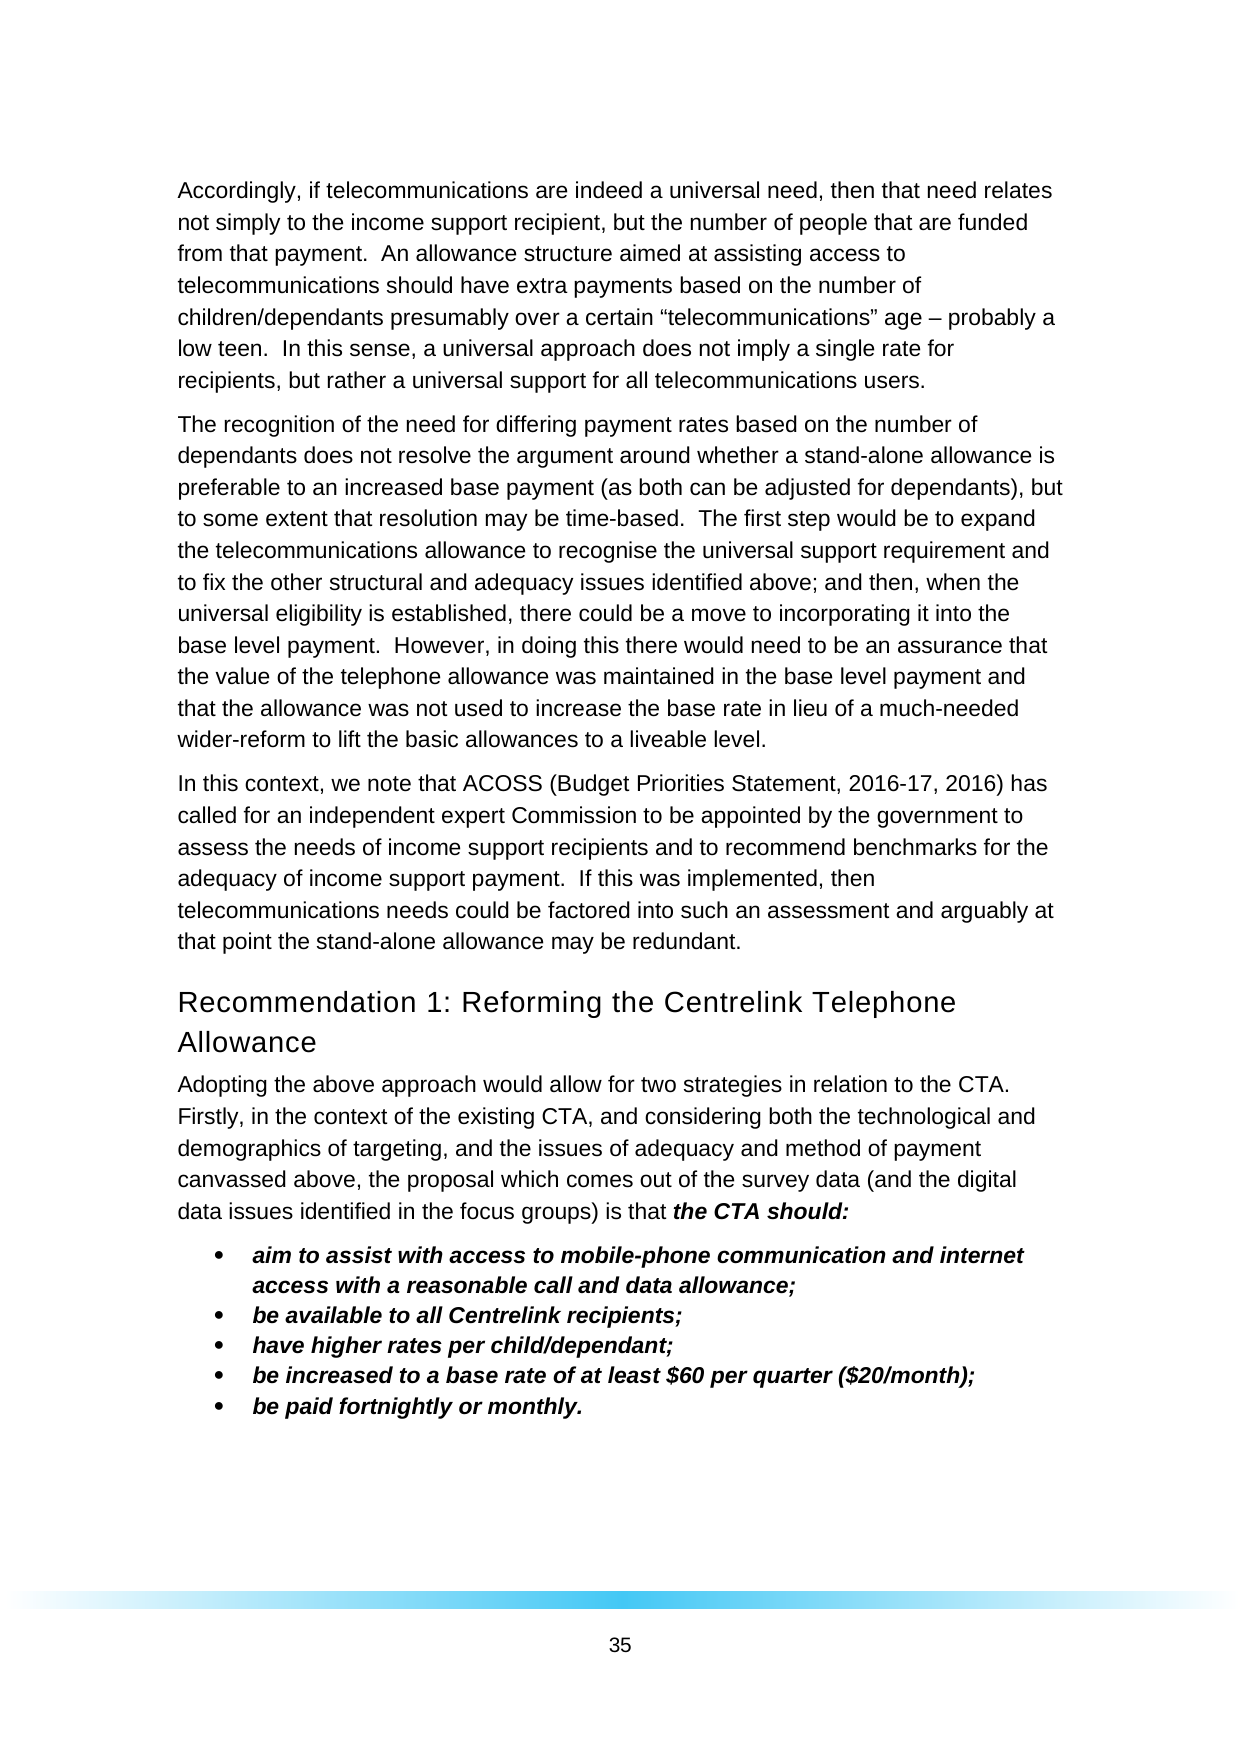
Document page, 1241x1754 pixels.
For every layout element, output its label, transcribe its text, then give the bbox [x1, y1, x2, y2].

list be increased to a base rate of at least $60 per quarter ($20/month); [215, 1362, 1063, 1389]
list be available to all Centrelink recipients; [215, 1302, 1063, 1328]
list aim to assist with access to mobile-phone communication and internet access with a reasonable call and data allowance; [215, 1242, 1063, 1298]
text The recognition of the need for differing payment rates based on the number of dependants does not resolve the argument around whether a stand-alone allowance is preferable to an increased base payment (as both can be adjusted for dependants), but to some extent that resolution may be time-based. The first step would be to expand the telecommunications allowance to recognise the universal support requirement and to fix the other structural and adequacy issues identified above; and then, when the universal eligibility is established, there could be a move to incorporating it into the base level payment. However, in doing this there would need to be an assurance that the value of the telephone allowance was maintained in the base level payment and that the allowance was not used to increase the base rate in lieu of a much-needed wider-reform to lift the basic allowances to a liveable level. [177, 411, 1063, 753]
text Adopting the above approach would allow for two strategies in relation to the CTA. Firstly, in the context of the existing CTA, and considering both the technological and demographics of targeting, and the issues of adequacy and method of payment canvassed above, the proposal which comes out of the survey data (and the digital data issues identified in the focus groups) is that the CTA should: [177, 1071, 1063, 1224]
subtitle Recommendation 1: Reforming the Centrelink Telephone Allowance [177, 985, 1063, 1058]
text Accordingly, if telecommunications are indeed a universal need, then that need relates not simply to the income support recipient, but the number of people that are funded from that payment. An allowance structure aimed at assisting access to telecommunications should have extra payments based on the number of children/dependants presumably over a certain “telecommunications” age – probably a low teen. In this sense, a universal approach does not imply a single rate for recipients, but rather a universal support for all telecommunications users. [177, 177, 1063, 393]
list be paid fortnightly or monthly. [215, 1393, 1063, 1419]
text In this context, we note that ACOSS has called for an independent expert Commission to be appointed by the government to assess the needs of income support recipients and to recommend benchmarks for the adequacy of income support payment. If this was implemented, then telecommunications needs could be factored into such an assessment and arguably at that point the stand-alone allowance may be redundant. [177, 770, 1063, 954]
list have higher rates per child/dependant; [215, 1332, 1063, 1359]
